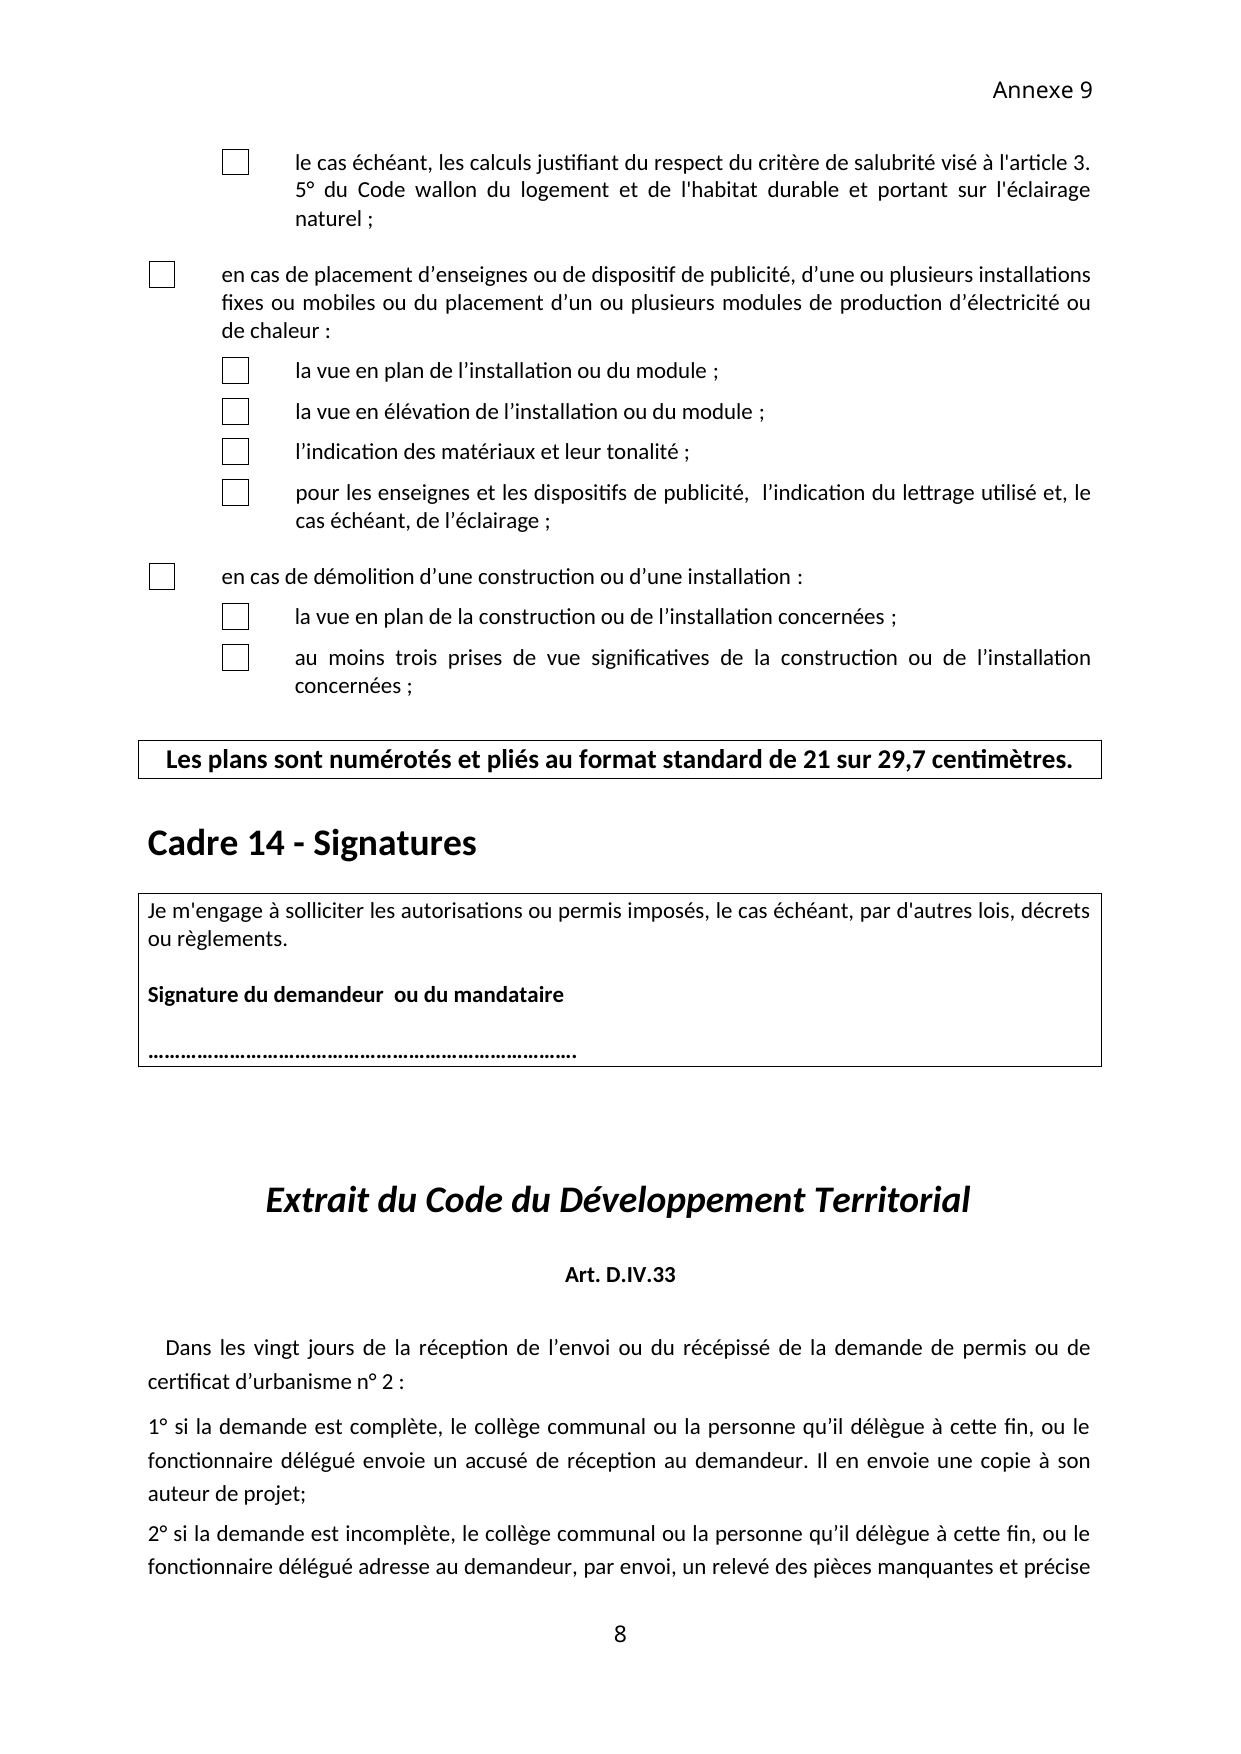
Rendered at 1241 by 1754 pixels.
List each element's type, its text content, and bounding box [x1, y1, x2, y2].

text Cadre 14 - Signatures [148, 819, 1093, 865]
text la vue en plan de la construction ou de l’installation concernées ; [221, 602, 1093, 630]
text pour les enseignes et les dispositifs de publicité, l’indication du lettrage utilisé et, le cas échéant, de l’éclairage ; [221, 478, 1093, 534]
text en cas de démolition d’une construction ou d’une installation : [148, 562, 1093, 590]
text en cas de placement d’enseignes ou de dispositif de publicité, d’une ou plusieurs installations fixes ou mobiles ou du placement d’un ou plusieurs modules de production d’électricité ou de chaleur : [148, 260, 1093, 344]
text ……………………………………………………………………. [139, 1033, 1101, 1066]
text la vue en plan de l’installation ou du module ; [148, 356, 1093, 384]
text le cas échéant, les calculs justifiant du respect du critère de salubrité visé à l'article 3. 5° du Code wallon du logement et de l'habitat durable et portant sur l'éclairage naturel ; [221, 148, 1093, 232]
text Extrait du Code du Développement Territorial [148, 1176, 1093, 1222]
text au moins trois prises de vue significatives de la construction ou de l’installation concernées ; [221, 643, 1093, 699]
text l’indication des matériaux et leur tonalité ; [148, 437, 1093, 465]
text Art. D.IV.33 [148, 1260, 1093, 1288]
text Je m'engage à solliciter les autorisations ou permis imposés, le cas échéant, par d'autres lois, décrets ou règlements. [139, 894, 1101, 952]
text Signature du demandeur ou du mandataire [148, 980, 1093, 1008]
text Dans les vingt jours de la réception de l’envoi ou du récépissé de la demande de permis ou de certificat d’urbanisme n° 2 : [148, 1333, 1093, 1395]
text 1° si la demande est complète, le collège communal ou la personne qu’il délègue à cette fin, ou le fonctionnaire délégué envoie un accusé de réception au demandeur. Il en envoie une copie à son auteur de projet; [148, 1412, 1093, 1507]
text Les plans sont numérotés et pliés au format standard de 21 sur 29,7 centimètres. [139, 741, 1101, 778]
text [148, 1519, 1093, 1580]
text la vue en élévation de l’installation ou du module ; [148, 397, 1093, 425]
